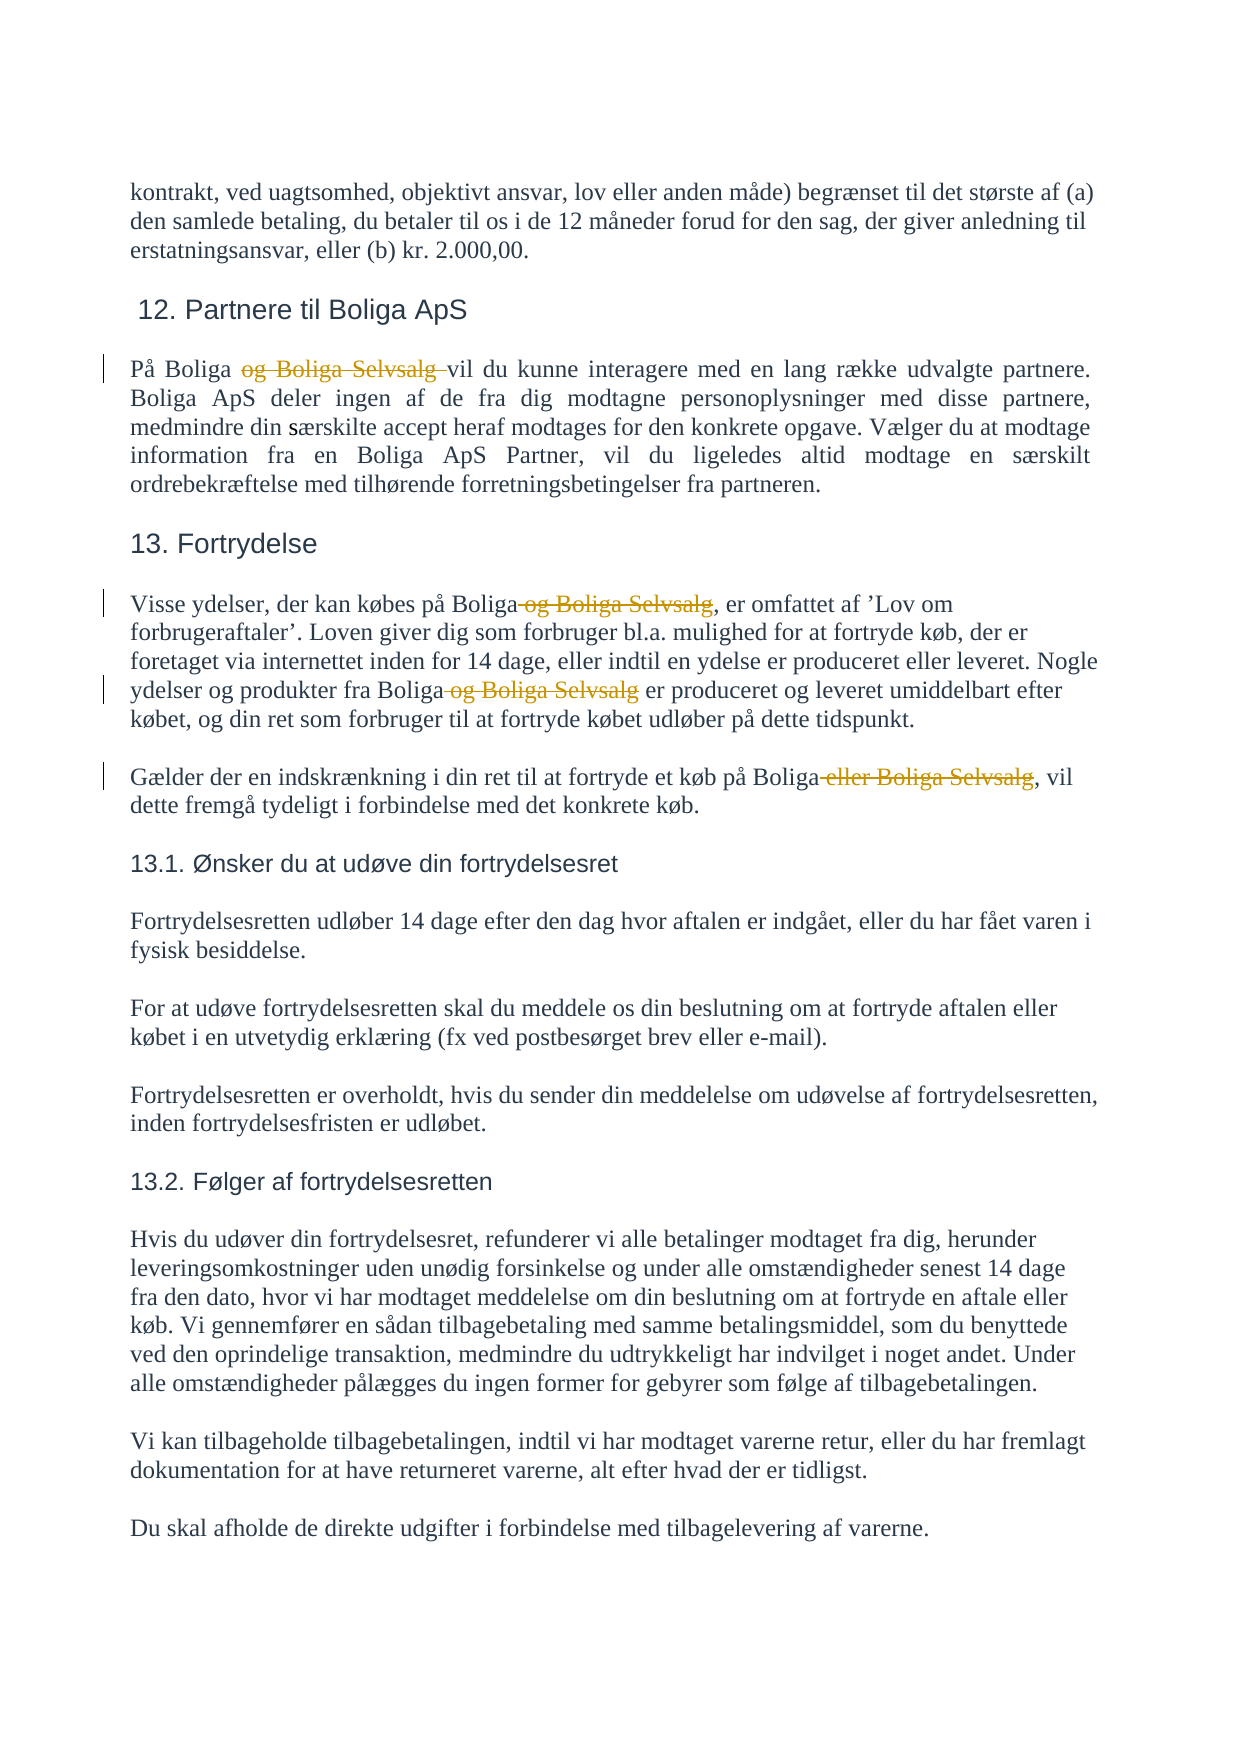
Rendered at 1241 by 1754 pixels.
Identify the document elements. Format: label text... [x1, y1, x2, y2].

text Fortrydelsesretten er overholdt, hvis du sender din meddelelse om udøvelse af fortrydelsesretten, inden fortrydelsesfristen er udløbet. [130, 1080, 1122, 1137]
text Du skal afholde de direkte udgifter i forbindelse med tilbagelevering af varerne. [130, 1513, 1122, 1541]
text For at udøve fortrydelsesretten skal du meddele os din beslutning om at fortryde aftalen eller købet i en utvetydig erklæring (fx ved postbesørget brev eller e-mail). [130, 993, 1110, 1051]
text Gælder der en indskrænkning i din ret til at fortryde et køb på Boliga, vil dette fremgå tydeligt i forbindelse med det konkrete køb. [130, 762, 1106, 819]
list Følger af fortrydelsesretten [130, 1166, 1122, 1195]
list Ønsker du at udøve din fortrydelsesret [130, 849, 1122, 877]
subtitle Partnere til Boliga ApS [137, 293, 1122, 325]
subtitle Fortrydelse [130, 527, 1122, 560]
text Vi kan tilbageholde tilbagebetalingen, indtil vi har modtaget varerne retur, eller du har fremlagt dokumentation for at have returneret varerne, alt efter hvad der er tidligst. [130, 1426, 1122, 1484]
text Fortrydelsesretten udløber 14 dage efter den dag hvor aftalen er indgået, eller du har fået varen i fysisk besiddelse. [130, 906, 1122, 964]
text På Boliga vil du kunne interagere med en lang række udvalgte partnere. Boliga ApS deler ingen af de fra dig modtagne personoplysninger med disse partnere, medmindre din særskilte accept heraf modtages for den konkrete opgave. Vælger du at modtage information fra en Boliga ApS Partner, vil du ligeledes altid modtage en særskilt ordrebekræftelse med tilhørende forretningsbetingelser fra partneren. [130, 354, 1092, 498]
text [130, 177, 1105, 263]
text Hvis du udøver din fortrydelsesret, refunderer vi alle betalinger modtaget fra dig, herunder leveringsomkostninger uden unødig forsinkelse og under alle omstændigheder senest 14 dage fra den dato, hvor vi har modtaget meddelelse om din beslutning om at fortryde en aftale eller køb. Vi gennemfører en sådan tilbagebetaling med samme betalingsmiddel, som du benyttede ved den oprindelige transaktion, medmindre du udtrykkeligt har indvilget i noget andet. Under alle omstændigheder pålægges du ingen former for gebyrer som følge af tilbagebetalingen. [130, 1224, 1093, 1397]
text Visse ydelser, der kan købes på Boliga, er omfattet af ’Lov om forbrugeraftaler’. Loven giver dig som forbruger bl.a. mulighed for at fortryde køb, der er foretaget via internettet inden for 14 dage, eller indtil en ydelse er produceret eller leveret. Nogle ydelser og produkter fra Boliga er produceret og leveret umiddelbart efter købet, og din ret som forbruger til at fortryde købet udløber på dette tidspunkt. [130, 589, 1112, 732]
